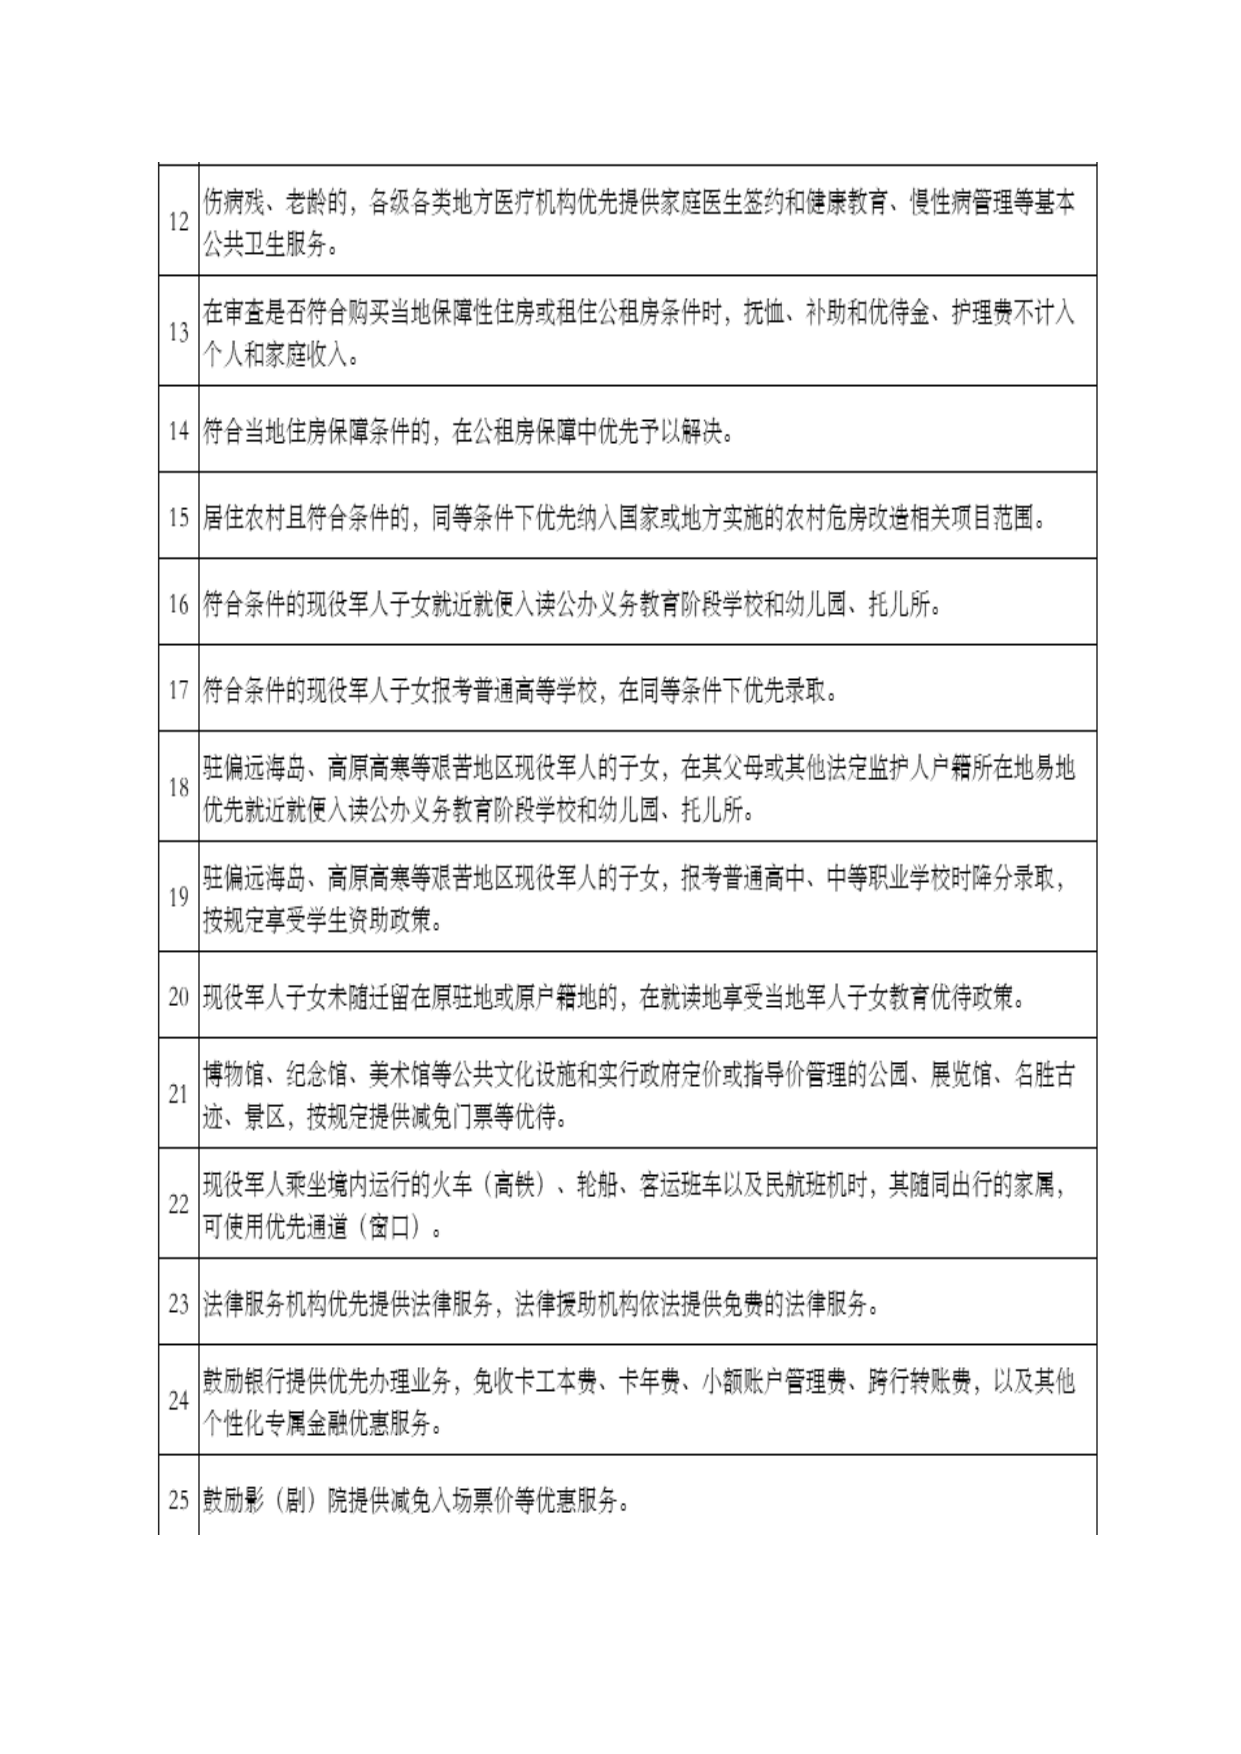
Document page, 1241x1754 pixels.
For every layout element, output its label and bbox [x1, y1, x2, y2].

picture [153, 162, 1103, 1535]
